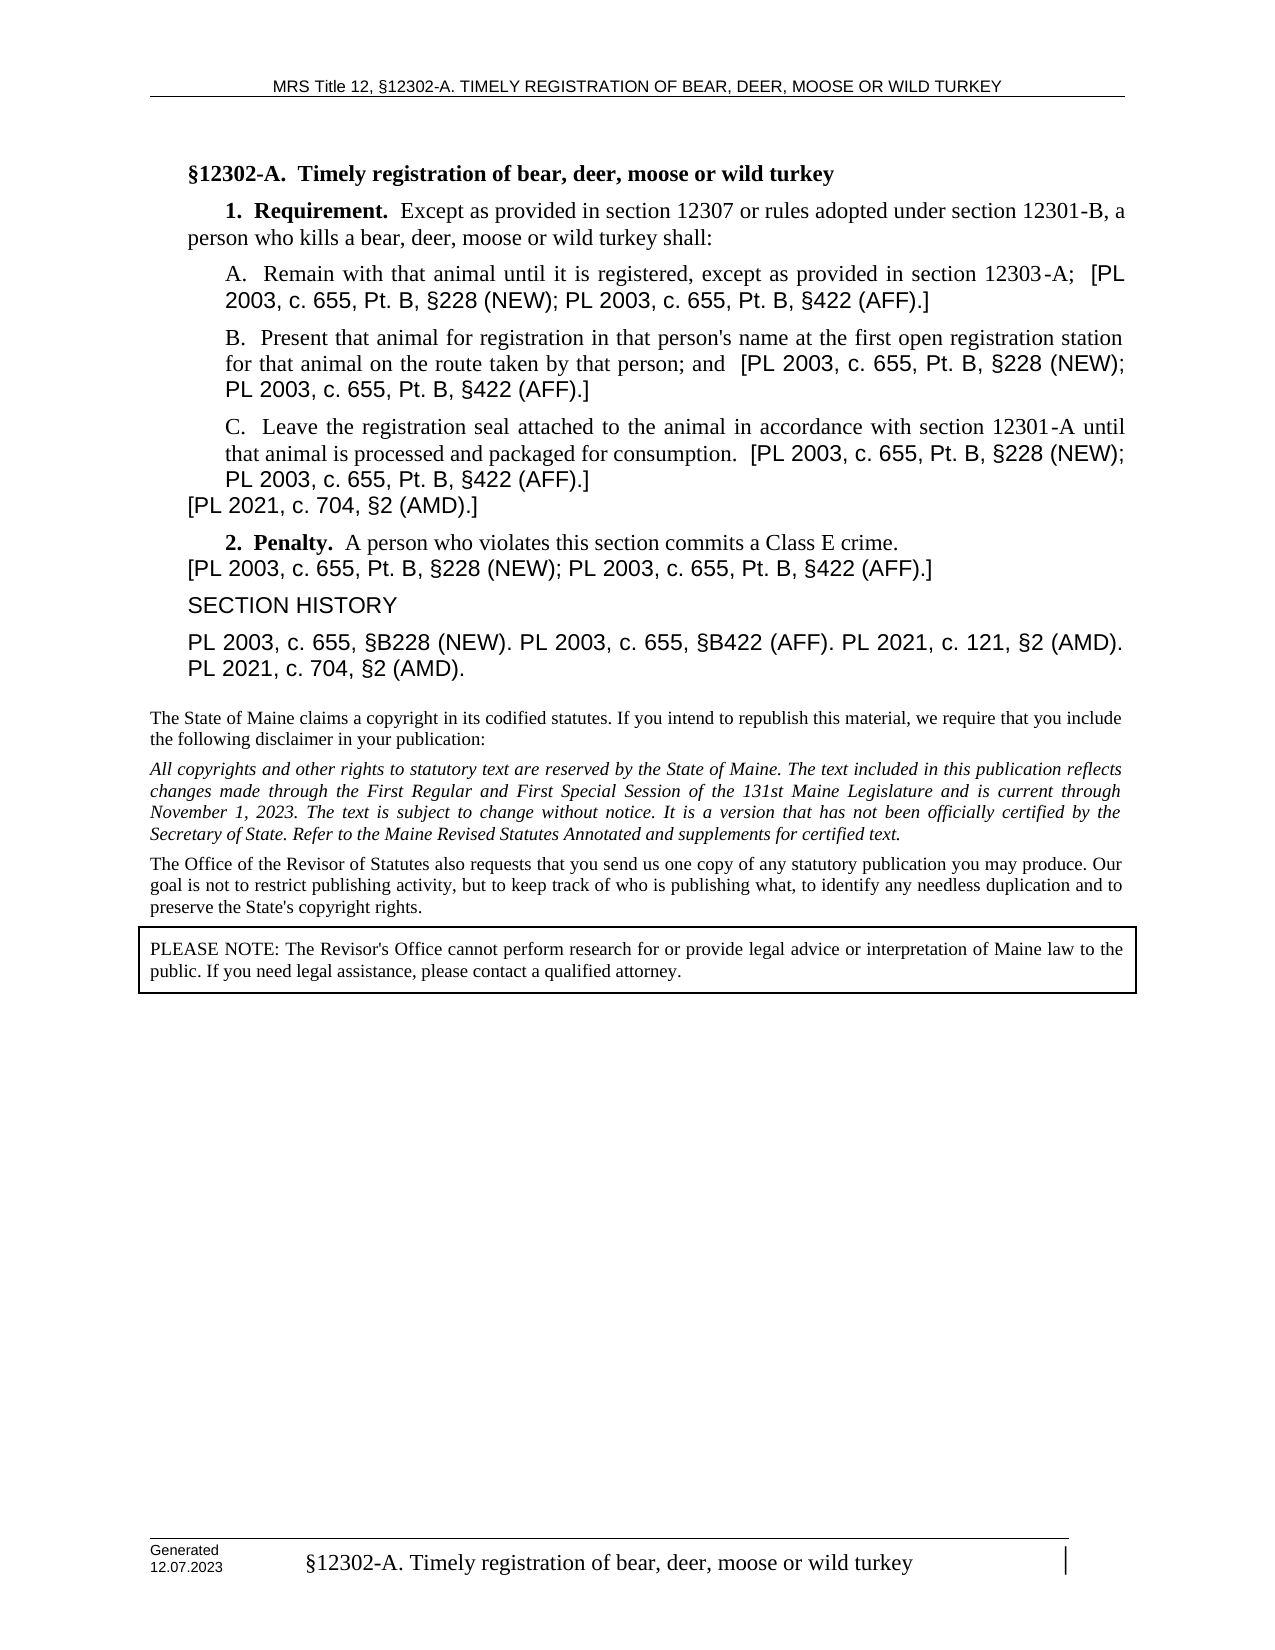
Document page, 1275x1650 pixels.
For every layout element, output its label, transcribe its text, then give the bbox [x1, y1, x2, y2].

text 2. Penalty. A person who violates this section commits a Class E crime. [187, 529, 1125, 555]
text [PL 2003, c. 655, Pt. B, §228 (NEW); PL 2003, c. 655, Pt. B, §422 (AFF).] [187, 555, 1125, 582]
text C. Leave the registration seal attached to the animal in accordance with section 12301‑A until that animal is processed and packaged for consumption. [PL 2003, c. 655, Pt. B, §228 (NEW); PL 2003, c. 655, Pt. B, §422 (AFF).] [225, 413, 1125, 492]
text The State of Maine claims a copyright in its codified statutes. If you intend to republish this material, we require that you include the following disclaimer in your publication: [150, 707, 1125, 750]
text PL 2003, c. 655, §B228 (NEW). PL 2003, c. 655, §B422 (AFF). PL 2021, c. 121, §2 (AMD). PL 2021, c. 704, §2 (AMD). [187, 629, 1125, 682]
text All copyrights and other rights to statutory text are reserved by the State of Maine. The text included in this publication reflects changes made through the First Regular and First Special Session of the 131st Maine Legislature and is current through November 1, 2023 . The text is subject to change without notice. It is a version that has not been officially certified by the Secretary of State. Refer to the Maine Revised Statutes Annotated and supplements for certified text. [150, 758, 1125, 844]
text B. Present that animal for registration in that person's name at the first open registration station for that animal on the route taken by that person; and [PL 2003, c. 655, Pt. B, §228 (NEW); PL 2003, c. 655, Pt. B, §422 (AFF).] [225, 323, 1125, 403]
text §12302-A. Timely registration of bear, deer, moose or wild turkey [187, 160, 1125, 187]
text [PL 2021, c. 704, §2 (AMD).] [187, 492, 1125, 519]
text 1. Requirement. Except as provided in section 12307 or rules adopted under section 12301‑B, a person who kills a bear, deer, moose or wild turkey shall: [187, 197, 1125, 250]
text A. Remain with that animal until it is registered, except as provided in section 12303‑A; [PL 2003, c. 655, Pt. B, §228 (NEW); PL 2003, c. 655, Pt. B, §422 (AFF).] [225, 260, 1125, 313]
text SECTION HISTORY [187, 592, 1125, 618]
text PLEASE NOTE: The Revisor's Office cannot perform research for or provide legal advice or interpretation of Maine law to the public. If you need legal assistance, please contact a qualified attorney. [140, 928, 1135, 992]
text The Office of the Revisor of Statutes also requests that you send us one copy of any statutory publication you may produce. Our goal is not to restrict publishing activity, but to keep track of who is publishing what, to identify any needless duplication and to preserve the State's copyright rights. [150, 853, 1125, 917]
